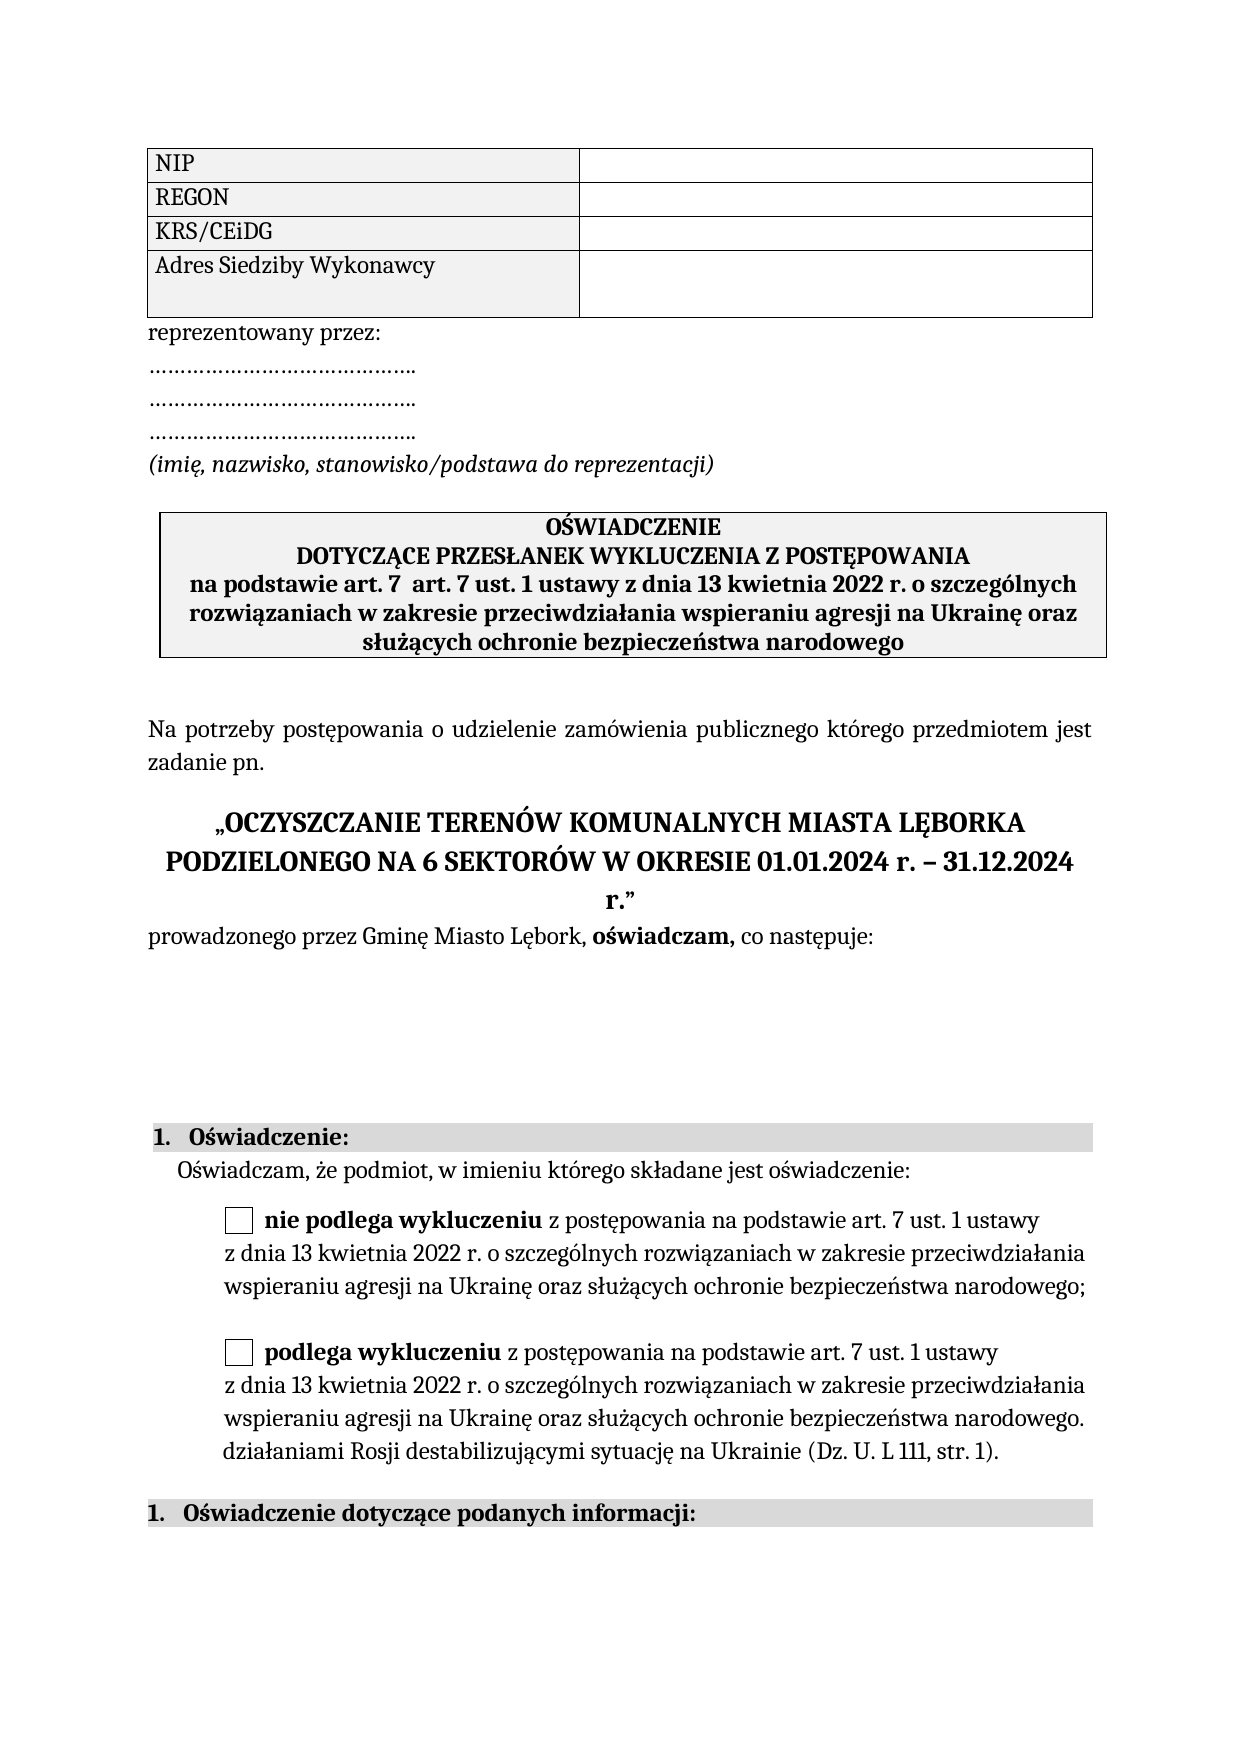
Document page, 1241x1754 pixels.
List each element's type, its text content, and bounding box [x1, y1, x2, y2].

table_cell [580, 217, 1092, 250]
table_cell [580, 183, 1092, 216]
text Na potrzeby postępowania o udzielenie zamówienia publicznego którego przedmiotem jest zadanie pn. [148, 715, 1093, 777]
text ……………………………………. [148, 384, 1093, 413]
text „OCZYSZCZANIE TERENÓW KOMUNALNYCH MIASTA LĘBORKA PODZIELONEGO NA 6 SEKTORÓW W OKRESIE 01.01.2024 r. – 31.12.2024 r.” [148, 806, 1093, 917]
text nie podlega wykluczeniu z postępowania na podstawie art. 7 ust. 1 ustawy z dnia 13 kwietnia 2022 r. o szczególnych rozwiązaniach w zakresie przeciwdziałania wspieraniu agresji na Ukrainę oraz służących ochronie bezpieczeństwa narodowego; [224, 1206, 1093, 1301]
table_cell [580, 149, 1092, 182]
table_cell REGON [148, 183, 579, 216]
text reprezentowany przez: [148, 318, 1093, 347]
table_cell [580, 251, 1092, 317]
text (imię, nazwisko, stanowisko/podstawa do reprezentacji) [148, 450, 1093, 479]
list Oświadczenie: [153, 1123, 1093, 1152]
text podlega wykluczeniu z postępowania na podstawie art. 7 ust. 1 ustawy z dnia 13 kwietnia 2022 r. o szczególnych rozwiązaniach w zakresie przeciwdziałania wspieraniu agresji na Ukrainę oraz służących ochronie bezpieczeństwa narodowego. [224, 1338, 1093, 1433]
text ……………………………………. [148, 351, 1093, 380]
table_cell NIP [148, 149, 579, 182]
table_cell KRS/CEiDG [148, 217, 579, 250]
table_cell Adres Siedziby Wykonawcy [148, 251, 579, 317]
text działaniami Rosji destabilizującymi sytuację na Ukrainie (Dz. U. L 111, str. 1). [223, 1437, 1093, 1466]
list Oświadczenie dotyczące podanych informacji: [148, 1499, 1093, 1527]
table_header OŚWIADCZENIE DOTYCZĄCE PRZESŁANEK WYKLUCZENIA Z POSTĘPOWANIA na podstawie art. 7 art. 7 ust. 1 ustawy z dnia 13 kwietnia 2022 r. o szczególnych rozwiązaniach w zakresie przeciwdziałania wspieraniu agresji na Ukrainę oraz służących ochronie bezpieczeństwa narodowego [161, 513, 1106, 657]
text Oświadczam, że podmiot, w imieniu którego składane jest oświadczenie: [177, 1156, 1093, 1185]
text prowadzonego przez Gminę Miasto Lębork, oświadczam, co następuje: [148, 922, 1093, 951]
text ……………………………………. [148, 417, 1093, 446]
